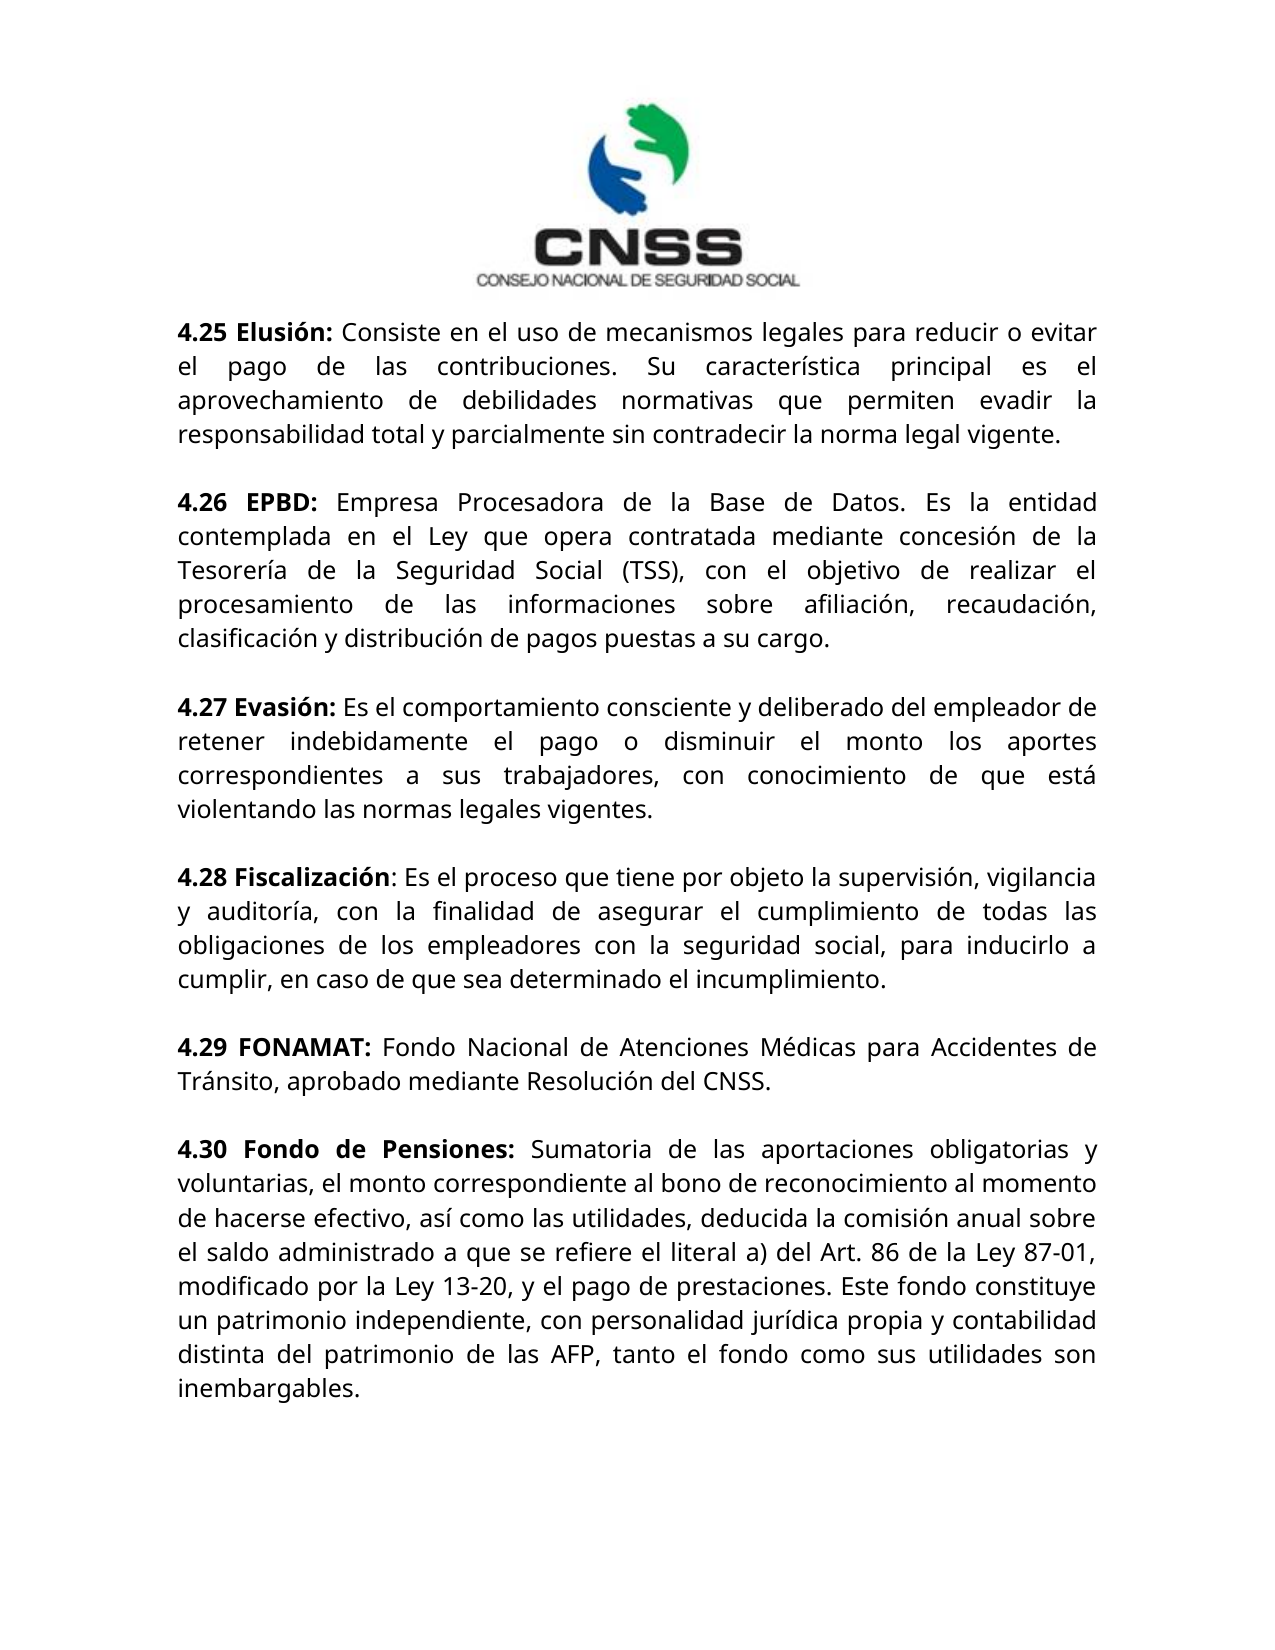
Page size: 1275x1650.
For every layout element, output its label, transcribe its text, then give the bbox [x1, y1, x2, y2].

text 4.28 Fiscalización: Es el proceso que tiene por objeto la supervisión, vigilancia y auditoría, con la finalidad de asegurar el cumplimiento de todas las obligaciones de los empleadores con la seguridad social, para inducirlo a cumplir, en caso de que sea determinado el incumplimiento. [177, 859, 1098, 996]
picture [448, 73, 827, 315]
text 4.27 Evasión: Es el comportamiento consciente y deliberado del empleador de retener indebidamente el pago o disminuir el monto los aportes correspondientes a sus trabajadores, con conocimiento de que está violentando las normas legales vigentes. [177, 689, 1098, 826]
text 4.30 Fondo de Pensiones: Sumatoria de las aportaciones obligatorias y voluntarias, el monto correspondiente al bono de reconocimiento al momento de hacerse efectivo, así como las utilidades, deducida la comisión anual sobre el saldo administrado a que se refiere el literal a) del Art. 86 de la Ley 87-01, modificado por la Ley 13-20, y el pago de prestaciones. Este fondo constituye un patrimonio independiente, con personalidad jurídica propia y contabilidad distinta del patrimonio de las AFP, tanto el fondo como sus utilidades son inembargables. [177, 1132, 1098, 1404]
text 4.29 FONAMAT: Fondo Nacional de Atenciones Médicas para Accidentes de Tránsito, aprobado mediante Resolución del CNSS. [177, 1030, 1098, 1098]
text 4.25 Elusión: Consiste en el uso de mecanismos legales para reducir o evitar el pago de las contribuciones. Su característica principal es el aprovechamiento de debilidades normativas que permiten evadir la responsabilidad total y parcialmente sin contradecir la norma legal vigente. [177, 314, 1098, 451]
text 4.26 EPBD: Empresa Procesadora de la Base de Datos. Es la entidad contemplada en el Ley que opera contratada mediante concesión de la Tesorería de la Seguridad Social (TSS), con el objetivo de realizar el procesamiento de las informaciones sobre afiliación, recaudación, clasificación y distribución de pagos puestas a su cargo. [177, 485, 1098, 655]
